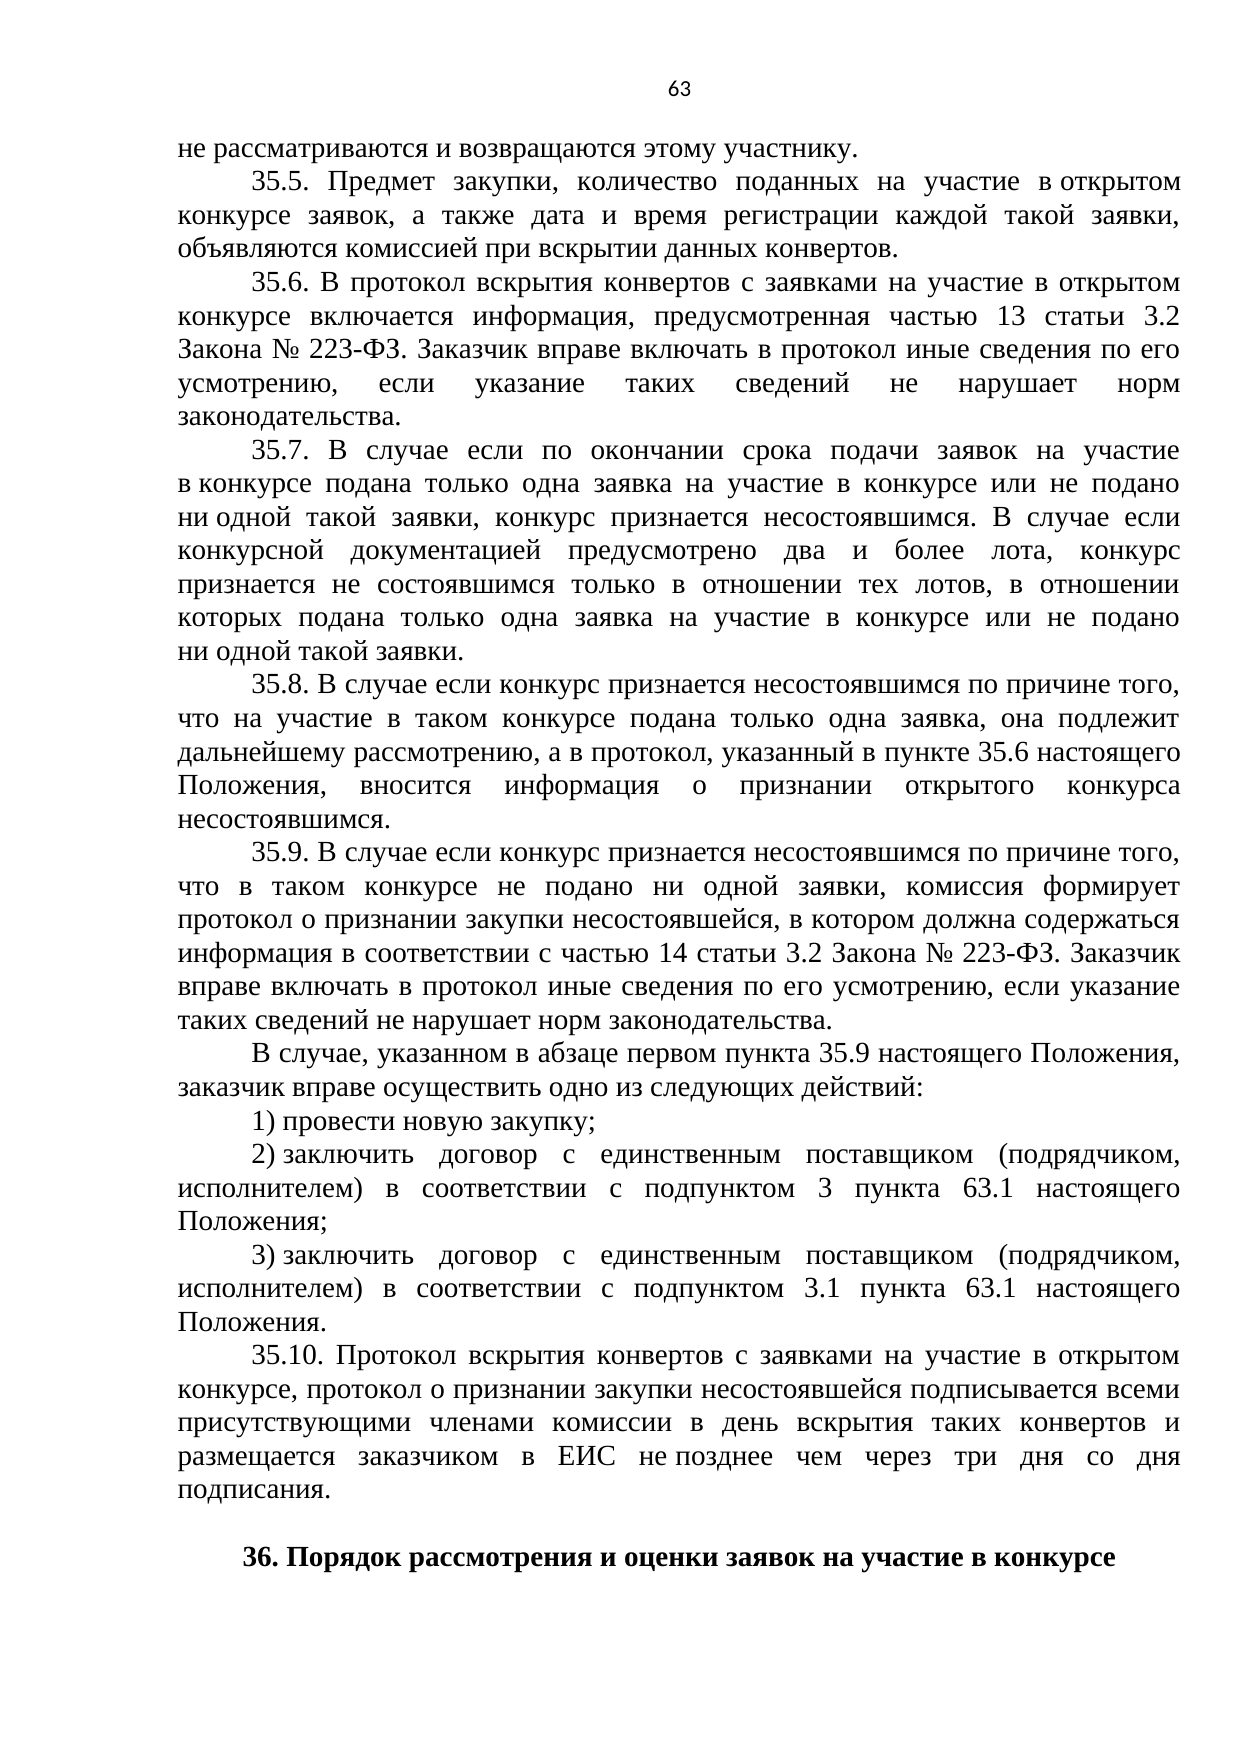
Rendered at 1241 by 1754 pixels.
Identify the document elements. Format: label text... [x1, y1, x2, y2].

text 35.9. В случае если конкурс признается несостоявшимся по причине того, что в таком конкурсе не подано ни одной заявки, комиссия формирует протокол о признании закупки несостоявшейся, в котором должна содержаться информация в соответствии с частью 14 статьи 3.2 Закона № 223-ФЗ. Заказчик вправе включать в протокол иные сведения по его усмотрению, если указание таких сведений не нарушает норм законодательства. [177, 834, 1181, 1036]
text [177, 130, 1181, 163]
text 1) провести новую закупку; [177, 1103, 1181, 1136]
text 35.6. В протокол вскрытия конвертов с заявками на участие в открытом конкурсе включается информация, предусмотренная частью 13 статьи 3.2 Закона № 223-ФЗ. Заказчик вправе включать в протокол иные сведения по его усмотрению, если указание таких сведений не нарушает норм законодательства. [177, 264, 1181, 432]
text В случае, указанном в абзаце первом пункта 35.9 настоящего Положения, заказчик вправе осуществить одно из следующих действий: [177, 1036, 1181, 1103]
text 35.10. Протокол вскрытия конвертов с заявками на участие в открытом конкурсе, протокол о признании закупки несостоявшейся подписывается всеми присутствующими членами комиссии в день вскрытия таких конвертов и размещается заказчиком в ЕИС не позднее чем через три дня со дня подписания. [177, 1337, 1181, 1505]
text 35.5. Предмет закупки, количество поданных на участие в открытом конкурсе заявок, а также дата и время регистрации каждой такой заявки, объявляются комиссией при вскрытии данных конвертов. [177, 163, 1181, 264]
text 35.8. В случае если конкурс признается несостоявшимся по причине того, что на участие в таком конкурсе подана только одна заявка, она подлежит дальнейшему рассмотрению, а в протокол, указанный в пункте 35.6 настоящего Положения, вносится информация о признании открытого конкурса несостоявшимся. [177, 667, 1181, 834]
text 3) заключить договор с единственным поставщиком (подрядчиком, исполнителем) в соответствии с подпунктом 3.1 пункта 63.1 настоящего Положения. [177, 1237, 1181, 1337]
subtitle 36. Порядок рассмотрения и оценки заявок на участие в конкурсе [177, 1539, 1181, 1572]
text 35.7. В случае если по окончании срока подачи заявок на участие в конкурсе подана только одна заявка на участие в конкурсе или не подано ни одной такой заявки, конкурс признается несостоявшимся. В случае если конкурсной документацией предусмотрено два и более лота, конкурс признается не состоявшимся только в отношении тех лотов, в отношении которых подана только одна заявка на участие в конкурсе или не подано ни одной такой заявки. [177, 432, 1181, 667]
text 2) заключить договор с единственным поставщиком (подрядчиком, исполнителем) в соответствии с подпунктом 3 пункта 63.1 настоящего Положения; [177, 1136, 1181, 1237]
